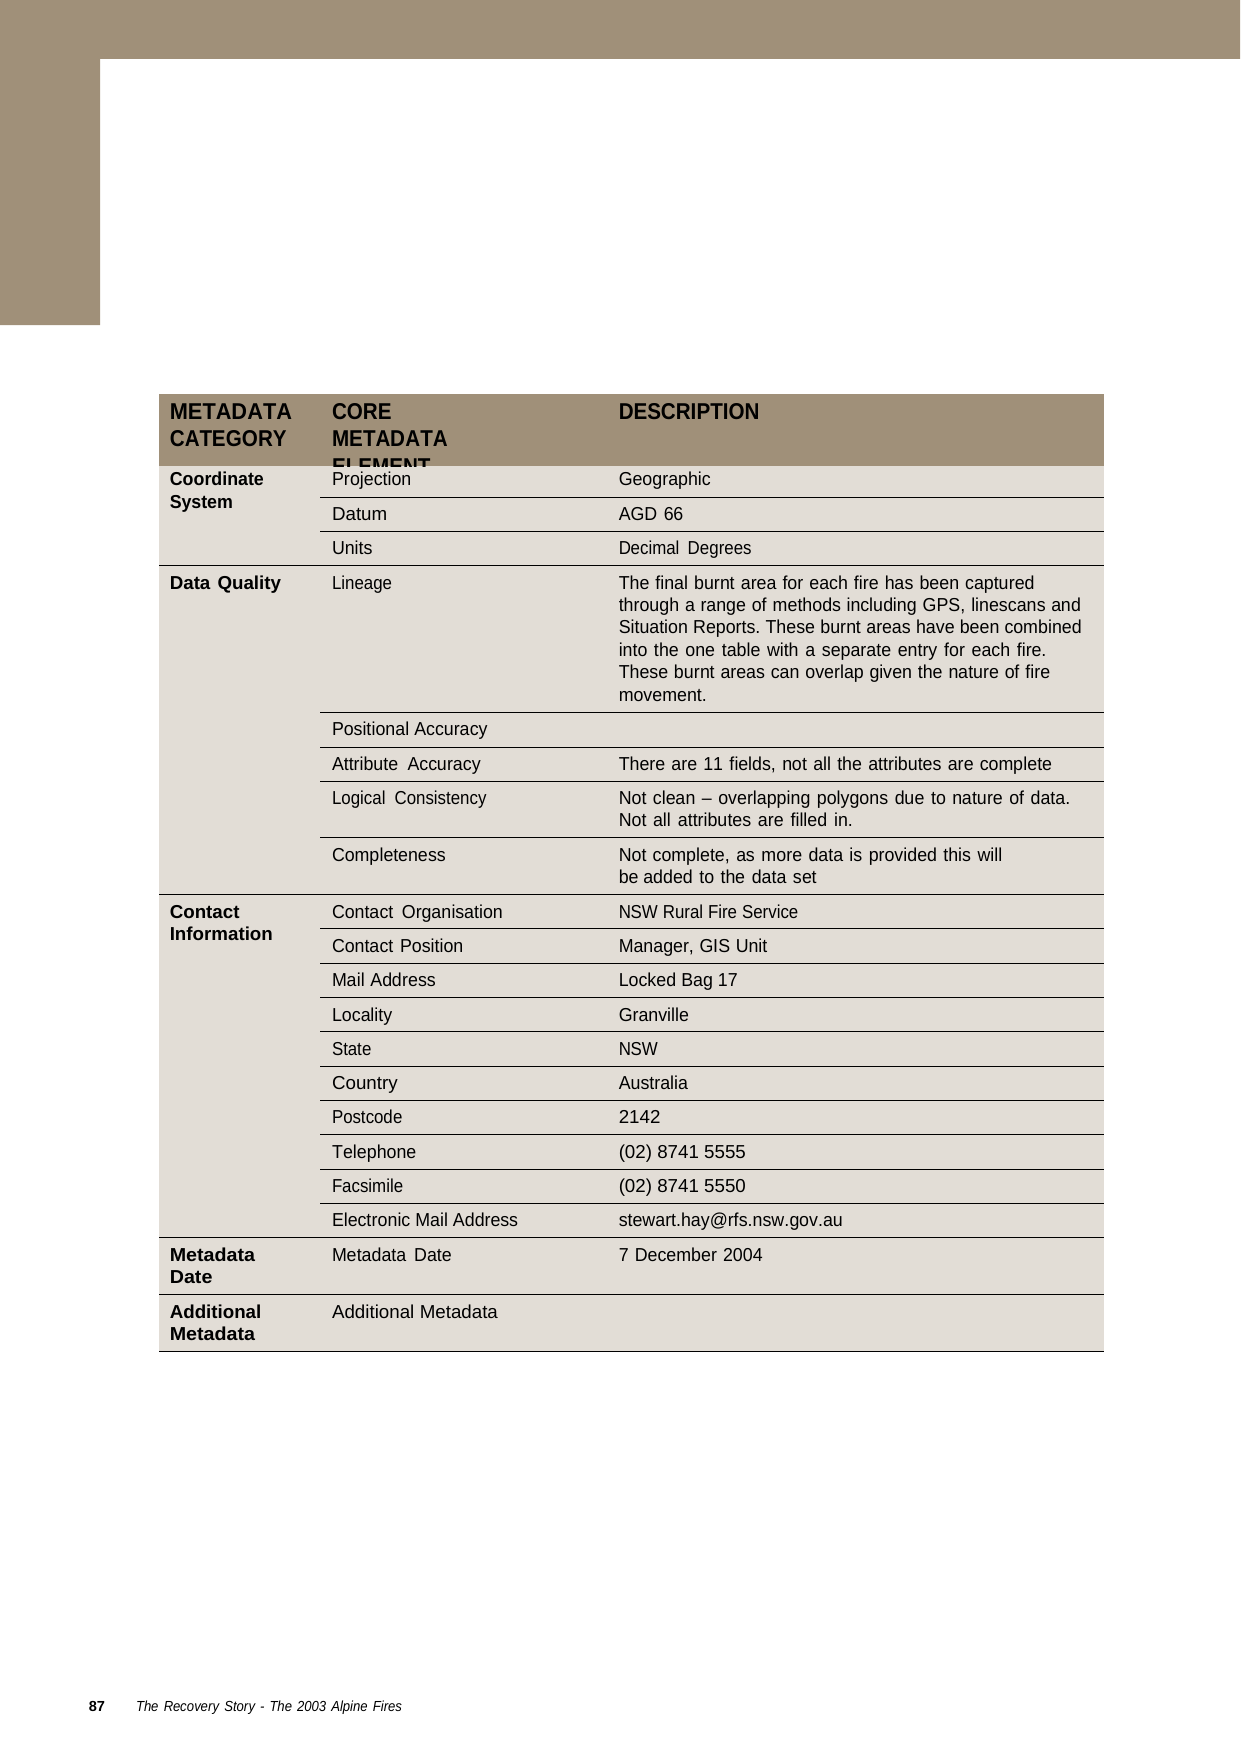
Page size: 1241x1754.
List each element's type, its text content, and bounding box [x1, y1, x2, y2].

table_cell Metadata Date [159, 1238, 320, 1294]
table_cell Mail Address [320, 964, 607, 997]
table_cell NSW Rural Fire Service [607, 895, 1104, 928]
table_cell [607, 713, 1104, 746]
table_header CORE METADATA ELEMENT [320, 394, 607, 466]
table_cell Electronic Mail Address [320, 1204, 607, 1237]
table_header METADATA CATEGORY [159, 394, 320, 466]
table_cell Attribute Accuracy [320, 748, 607, 781]
table_cell Contact Position [320, 929, 607, 963]
table_cell Contact Organisation [320, 895, 607, 928]
table_cell Additional Metadata [159, 1295, 320, 1351]
table_cell There are 11 fields, not all the attributes are complete [607, 748, 1104, 781]
table_cell Geographic [607, 466, 1104, 496]
table_cell 2142 [607, 1101, 1104, 1134]
table_cell AGD 66 [607, 498, 1104, 531]
table_cell stewart.hay@rfs.nsw.gov.au [607, 1204, 1104, 1237]
table_cell Locality [320, 998, 607, 1031]
table_cell Facsimile [320, 1170, 607, 1203]
table_cell (02) 8741 5550 [607, 1170, 1104, 1203]
table_cell Metadata Date [320, 1238, 607, 1294]
table_cell Data Quality [159, 566, 320, 894]
table_cell Postcode [320, 1101, 607, 1134]
table_cell Completeness [320, 838, 607, 894]
table_cell Granville [607, 998, 1104, 1031]
table_cell [607, 1295, 1104, 1351]
table_cell Not clean – overlapping polygons due to nature of data. Not all attributes are filled in. [607, 782, 1104, 837]
table_cell Country [320, 1067, 607, 1100]
table_cell The final burnt area for each fire has been captured through a range of methods including GPS, linescans and Situation Reports. These burnt areas have been combined into the one table with a separate entry for each fire. These burnt areas can overlap given the nature of fire movement. [607, 566, 1104, 712]
table_cell Logical Consistency [320, 782, 607, 837]
table_cell State [320, 1032, 607, 1066]
table_cell Lineage [320, 566, 607, 712]
table_cell Projection [320, 466, 607, 496]
table_cell Manager, GIS Unit [607, 929, 1104, 963]
table_cell Locked Bag 17 [607, 964, 1104, 997]
table_cell NSW [607, 1032, 1104, 1066]
table_cell Australia [607, 1067, 1104, 1100]
table_cell 7 December 2004 [607, 1238, 1104, 1294]
table_header DESCRIPTION [607, 394, 1104, 466]
table_cell Units [320, 532, 607, 565]
table_cell Contact Information [159, 895, 320, 1237]
table_cell Additional Metadata [320, 1295, 607, 1351]
table_cell (02) 8741 5555 [607, 1135, 1104, 1169]
table_cell Positional Accuracy [320, 713, 607, 746]
table_cell Coordinate System [159, 466, 320, 565]
table_cell Decimal Degrees [607, 532, 1104, 565]
table_cell Telephone [320, 1135, 607, 1169]
table_cell Not complete, as more data is provided this will be added to the data set [607, 838, 1104, 894]
table_cell Datum [320, 498, 607, 531]
